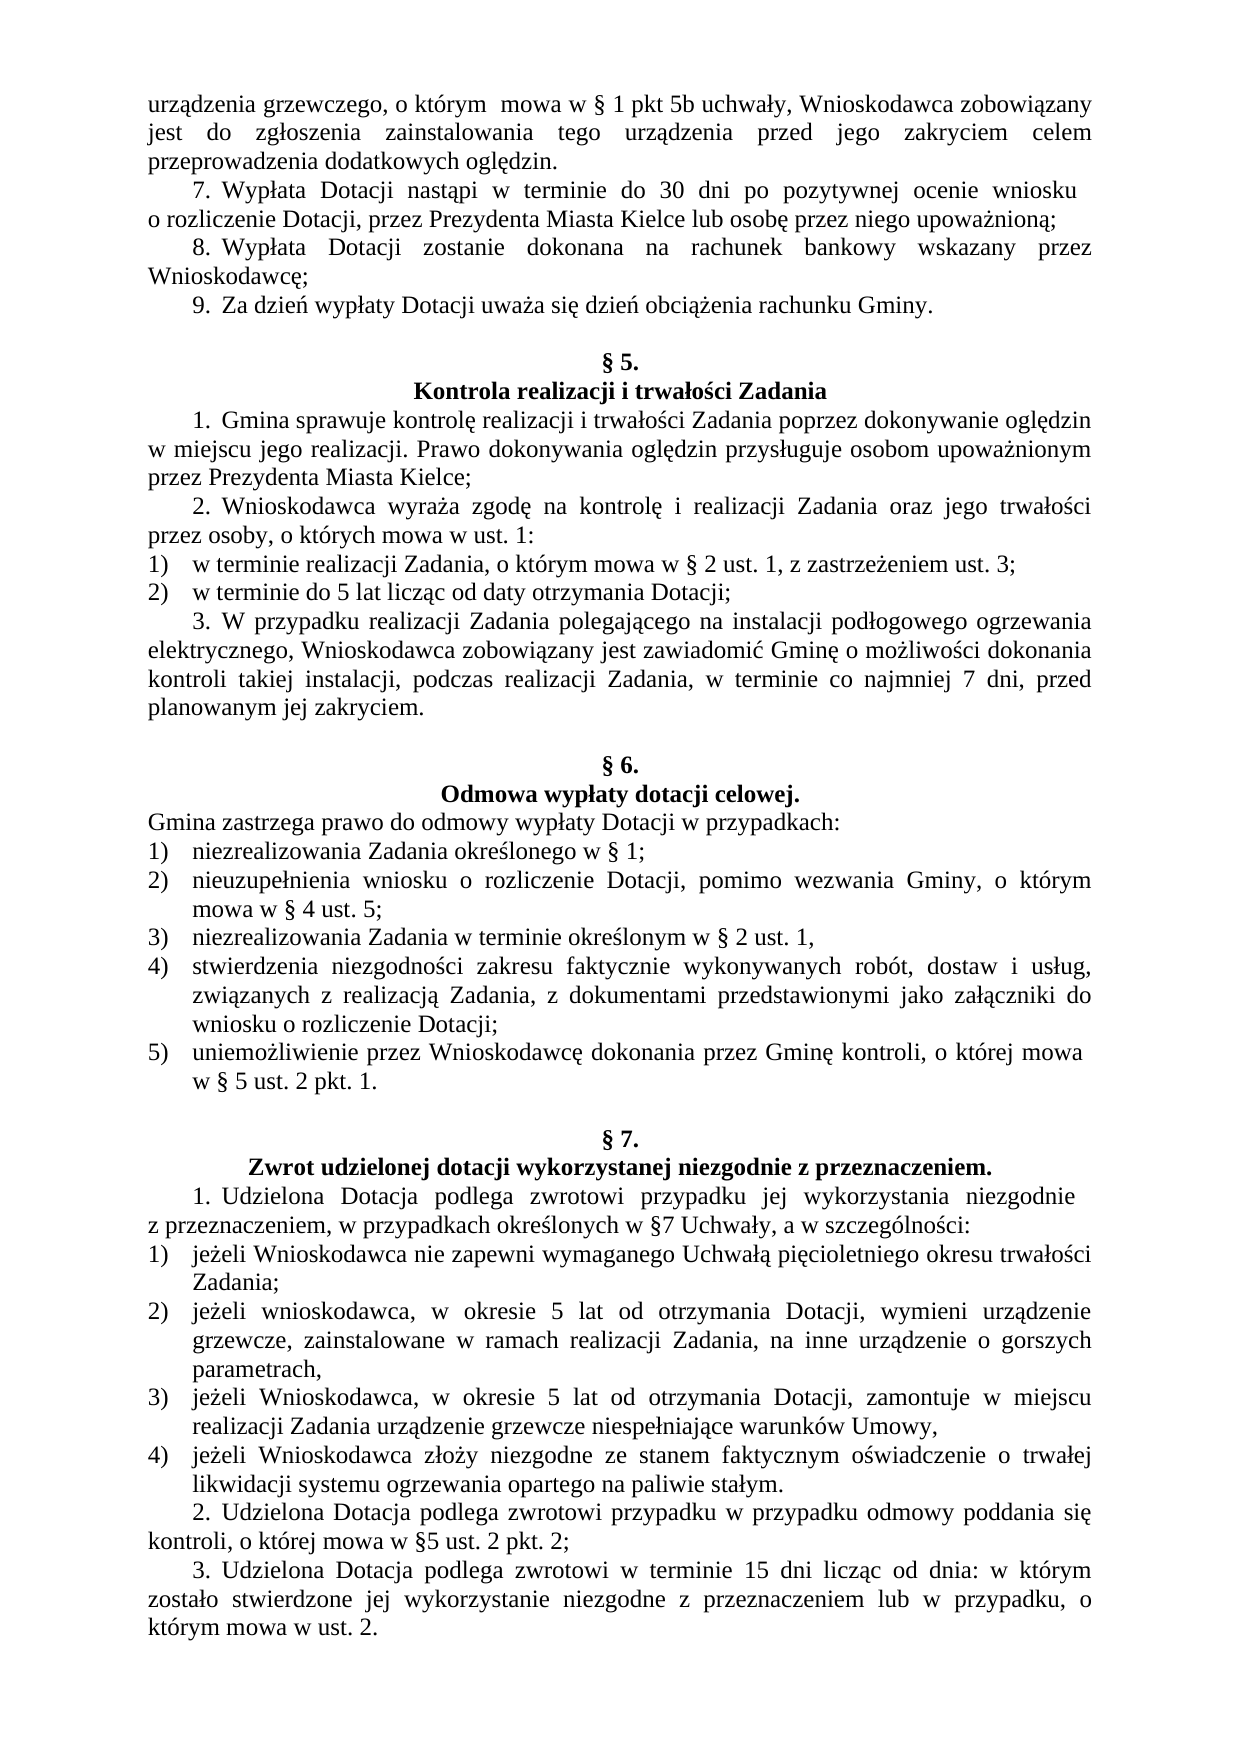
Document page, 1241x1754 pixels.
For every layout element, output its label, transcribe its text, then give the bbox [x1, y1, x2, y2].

list W przypadku realizacji Zadania polegającego na instalacji podłogowego ogrzewania elektrycznego, Wnioskodawca zobowiązany jest zawiadomić Gminę o możliwości dokonania kontroli takiej instalacji, podczas realizacji Zadania, w terminie co najmniej 7 dni, przed planowanym jej zakryciem. [148, 606, 1092, 721]
list niezrealizowania Zadania w terminie określonym w § 2 ust. 1, [148, 922, 1092, 951]
list jeżeli Wnioskodawca, w okresie 5 lat od otrzymania Dotacji, zamontuje w miejscu realizacji Zadania urządzenie grzewcze niespełniające warunków Umowy, [148, 1382, 1092, 1440]
text Odmowa wypłaty dotacji celowej. [148, 779, 1092, 807]
text Kontrola realizacji i trwałości Zadania [148, 376, 1092, 405]
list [148, 89, 1092, 175]
list w terminie do 5 lat licząc od daty otrzymania Dotacji; [148, 577, 1092, 606]
list Udzielona Dotacja podlega zwrotowi przypadku w przypadku odmowy poddania się kontroli, o której mowa w §5 ust. 2 pkt. 2; [148, 1497, 1092, 1555]
text Zwrot udzielonej dotacji wykorzystanej niezgodnie z przeznaczeniem. [148, 1152, 1092, 1181]
text § 6. [148, 750, 1092, 779]
list stwierdzenia niezgodności zakresu faktycznie wykonywanych robót, dostaw i usług, związanych z realizacją Zadania, z dokumentami przedstawionymi jako załączniki do wniosku o rozliczenie Dotacji; [148, 951, 1092, 1037]
list Udzielona Dotacja podlega zwrotowi przypadku jej wykorzystania niezgodnie z przeznaczeniem, w przypadkach określonych w §7 Uchwały, a w szczególności: [148, 1181, 1092, 1239]
list Udzielona Dotacja podlega zwrotowi w terminie 15 dni licząc od dnia: w którym zostało stwierdzone jej wykorzystanie niezgodne z przeznaczeniem lub w przypadku, o którym mowa w ust. 2. [148, 1555, 1092, 1641]
list Gmina sprawuje kontrolę realizacji i trwałości Zadania poprzez dokonywanie oględzin w miejscu jego realizacji. Prawo dokonywania oględzin przysługuje osobom upoważnionym przez Prezydenta Miasta Kielce; [148, 405, 1092, 491]
list jeżeli Wnioskodawca złoży niezgodne ze stanem faktycznym oświadczenie o trwałej likwidacji systemu ogrzewania opartego na paliwie stałym. [148, 1440, 1092, 1497]
list niezrealizowania Zadania określonego w § 1; [148, 836, 1092, 865]
list Wypłata Dotacji nastąpi w terminie do 30 dni po pozytywnej ocenie wniosku o rozliczenie Dotacji, przez Prezydenta Miasta Kielce lub osobę przez niego upoważnioną; [148, 175, 1092, 232]
list jeżeli Wnioskodawca nie zapewni wymaganego Uchwałą pięcioletniego okresu trwałości Zadania; [148, 1239, 1092, 1296]
text Gmina zastrzega prawo do odmowy wypłaty Dotacji w przypadkach: [148, 807, 1092, 836]
list jeżeli wnioskodawca, w okresie 5 lat od otrzymania Dotacji, wymieni urządzenie grzewcze, zainstalowane w ramach realizacji Zadania, na inne urządzenie o gorszych parametrach, [148, 1296, 1092, 1382]
list nieuzupełnienia wniosku o rozliczenie Dotacji, pomimo wezwania Gminy, o którym mowa w § 4 ust. 5; [148, 865, 1092, 922]
list Za dzień wypłaty Dotacji uważa się dzień obciążenia rachunku Gminy. [148, 290, 1092, 319]
list uniemożliwienie przez Wnioskodawcę dokonania przez Gminę kontroli, o której mowa w § 5 ust. 2 pkt. 1. [148, 1037, 1092, 1095]
list Wnioskodawca wyraża zgodę na kontrolę i realizacji Zadania oraz jego trwałości przez osoby, o których mowa w ust. 1: [148, 491, 1092, 549]
text § 7. [148, 1124, 1092, 1152]
text § 5. [148, 347, 1092, 376]
list Wypłata Dotacji zostanie dokonana na rachunek bankowy wskazany przez Wnioskodawcę; [148, 232, 1092, 290]
list w terminie realizacji Zadania, o którym mowa w § 2 ust. 1, z zastrzeżeniem ust. 3; [148, 549, 1092, 577]
